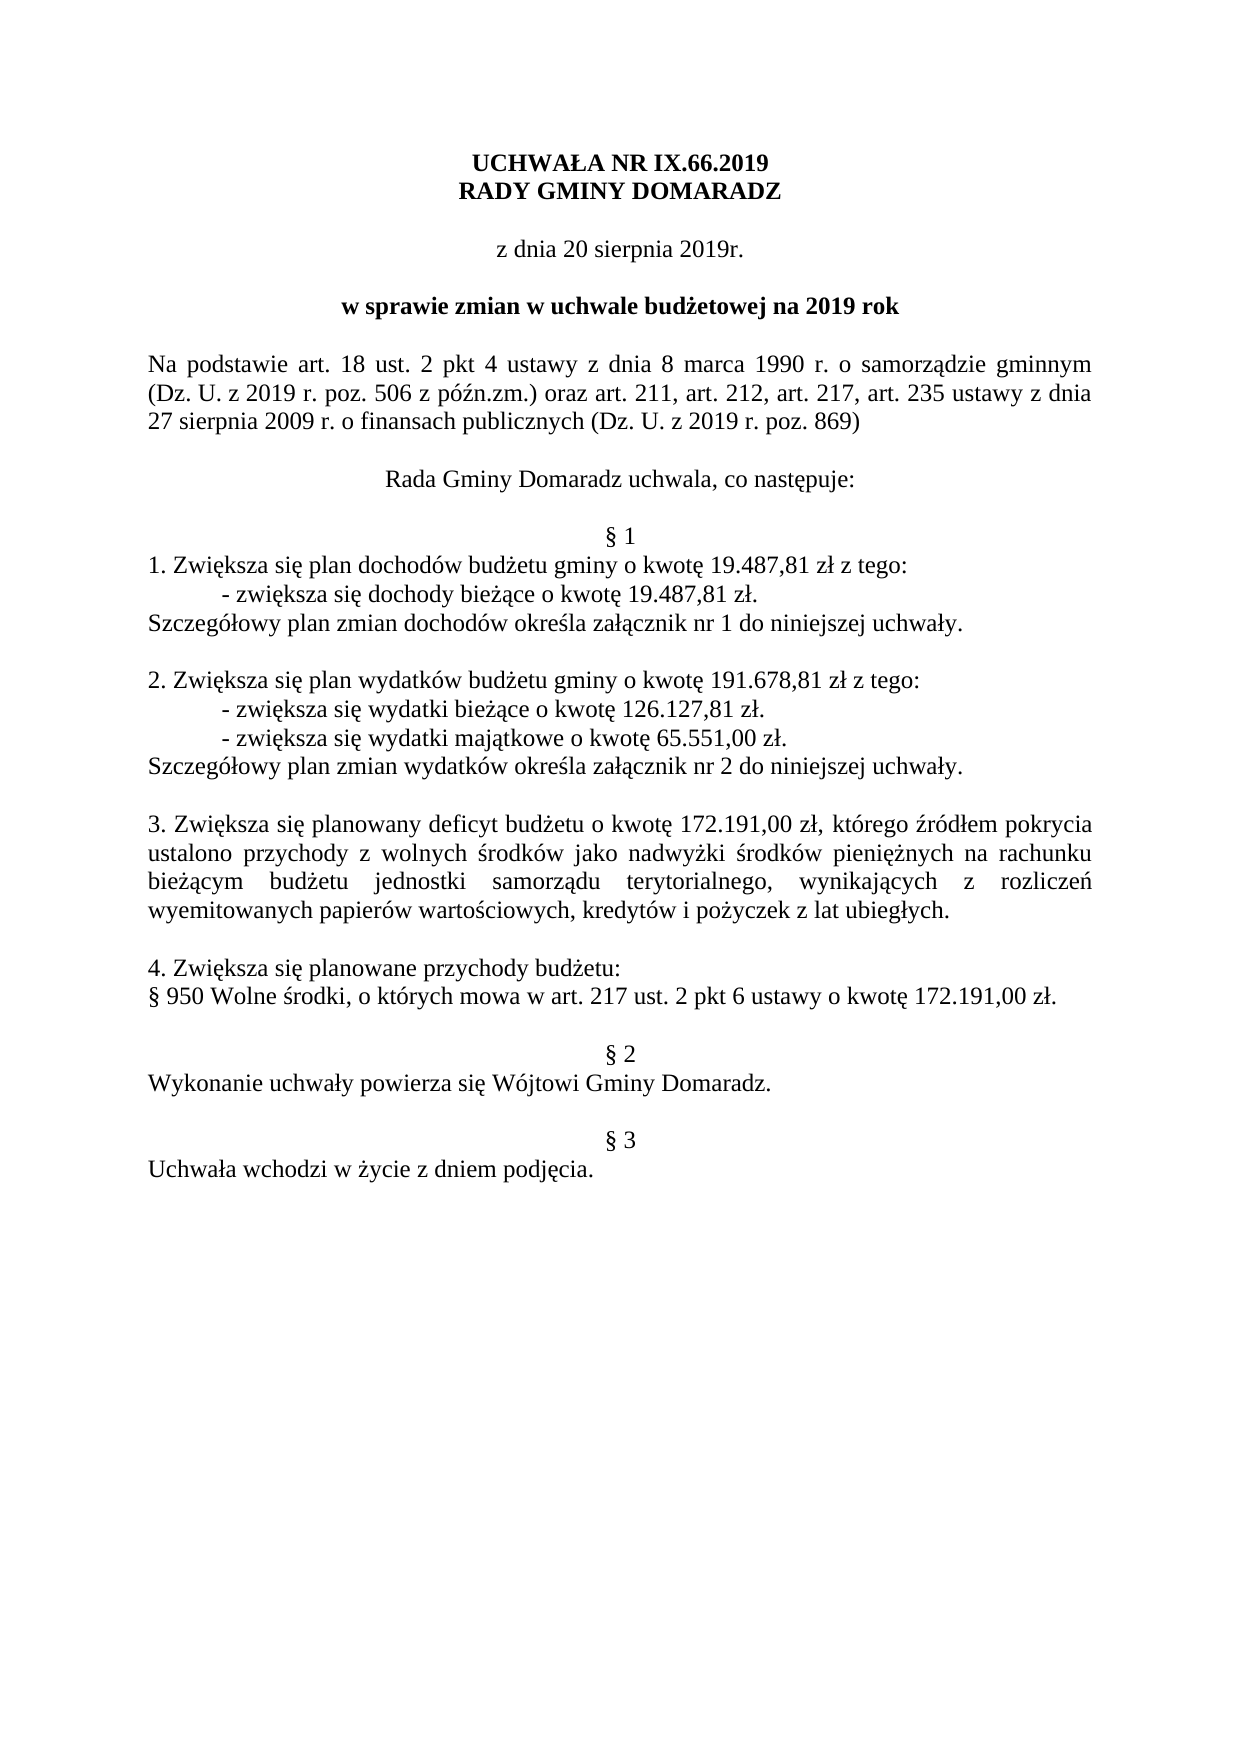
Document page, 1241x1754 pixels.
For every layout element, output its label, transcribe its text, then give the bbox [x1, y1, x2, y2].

text - zwiększa się dochody bieżące o kwotę 19.487,81 zł. [148, 579, 1093, 608]
text UCHWAŁA NR IX.66.2019 [148, 148, 1093, 176]
text 1. Zwiększa się plan dochodów budżetu gminy o kwotę 19.487,81 zł z tego: [148, 550, 1093, 579]
text - zwiększa się wydatki bieżące o kwotę 126.127,81 zł. [148, 694, 1093, 723]
text Rada Gminy Domaradz uchwala, co następuje: [148, 464, 1093, 493]
text - zwiększa się wydatki majątkowe o kwotę 65.551,00 zł. [148, 723, 1093, 751]
text 2. Zwiększa się plan wydatków budżetu gminy o kwotę 191.678,81 zł z tego: [148, 665, 1093, 694]
text w sprawie zmian w uchwale budżetowej na 2019 rok [148, 291, 1093, 320]
text RADY GMINY DOMARADZ [148, 176, 1093, 205]
text § 2 [148, 1039, 1093, 1068]
text Szczegółowy plan zmian wydatków określa załącznik nr 2 do niniejszej uchwały. [148, 751, 1093, 780]
text 3. Zwiększa się planowany deficyt budżetu o kwotę 172.191,00 zł, którego źródłem pokrycia ustalono przychody z wolnych środków jako nadwyżki środków pieniężnych na rachunku bieżącym budżetu jednostki samorządu terytorialnego, wynikających z rozliczeń wyemitowanych papierów wartościowych, kredytów i pożyczek z lat ubiegłych. [148, 809, 1093, 924]
text Wykonanie uchwały powierza się Wójtowi Gminy Domaradz. [148, 1068, 1093, 1096]
text Szczegółowy plan zmian dochodów określa załącznik nr 1 do niniejszej uchwały. [148, 608, 1093, 636]
text z dnia 20 sierpnia 2019r. [148, 234, 1093, 263]
text Na podstawie art. 18 ust. 2 pkt 4 ustawy z dnia 8 marca 1990 r. o samorządzie gminnym (Dz. U. z 2019 r. poz. 506 z późn.zm.) oraz art. 211, art. 212, art. 217, art. 235 ustawy z dnia 27 sierpnia 2009 r. o finansach publicznych (Dz. U. z 2019 r. poz. 869) [148, 349, 1093, 435]
text § 950 Wolne środki, o których mowa w art. 217 ust. 2 pkt 6 ustawy o kwotę 172.191,00 zł. [148, 981, 1093, 1010]
text 4. Zwiększa się planowane przychody budżetu: [148, 953, 1093, 981]
text § 3 [148, 1125, 1093, 1154]
text Uchwała wchodzi w życie z dniem podjęcia. [148, 1154, 1093, 1183]
text § 1 [148, 521, 1093, 550]
